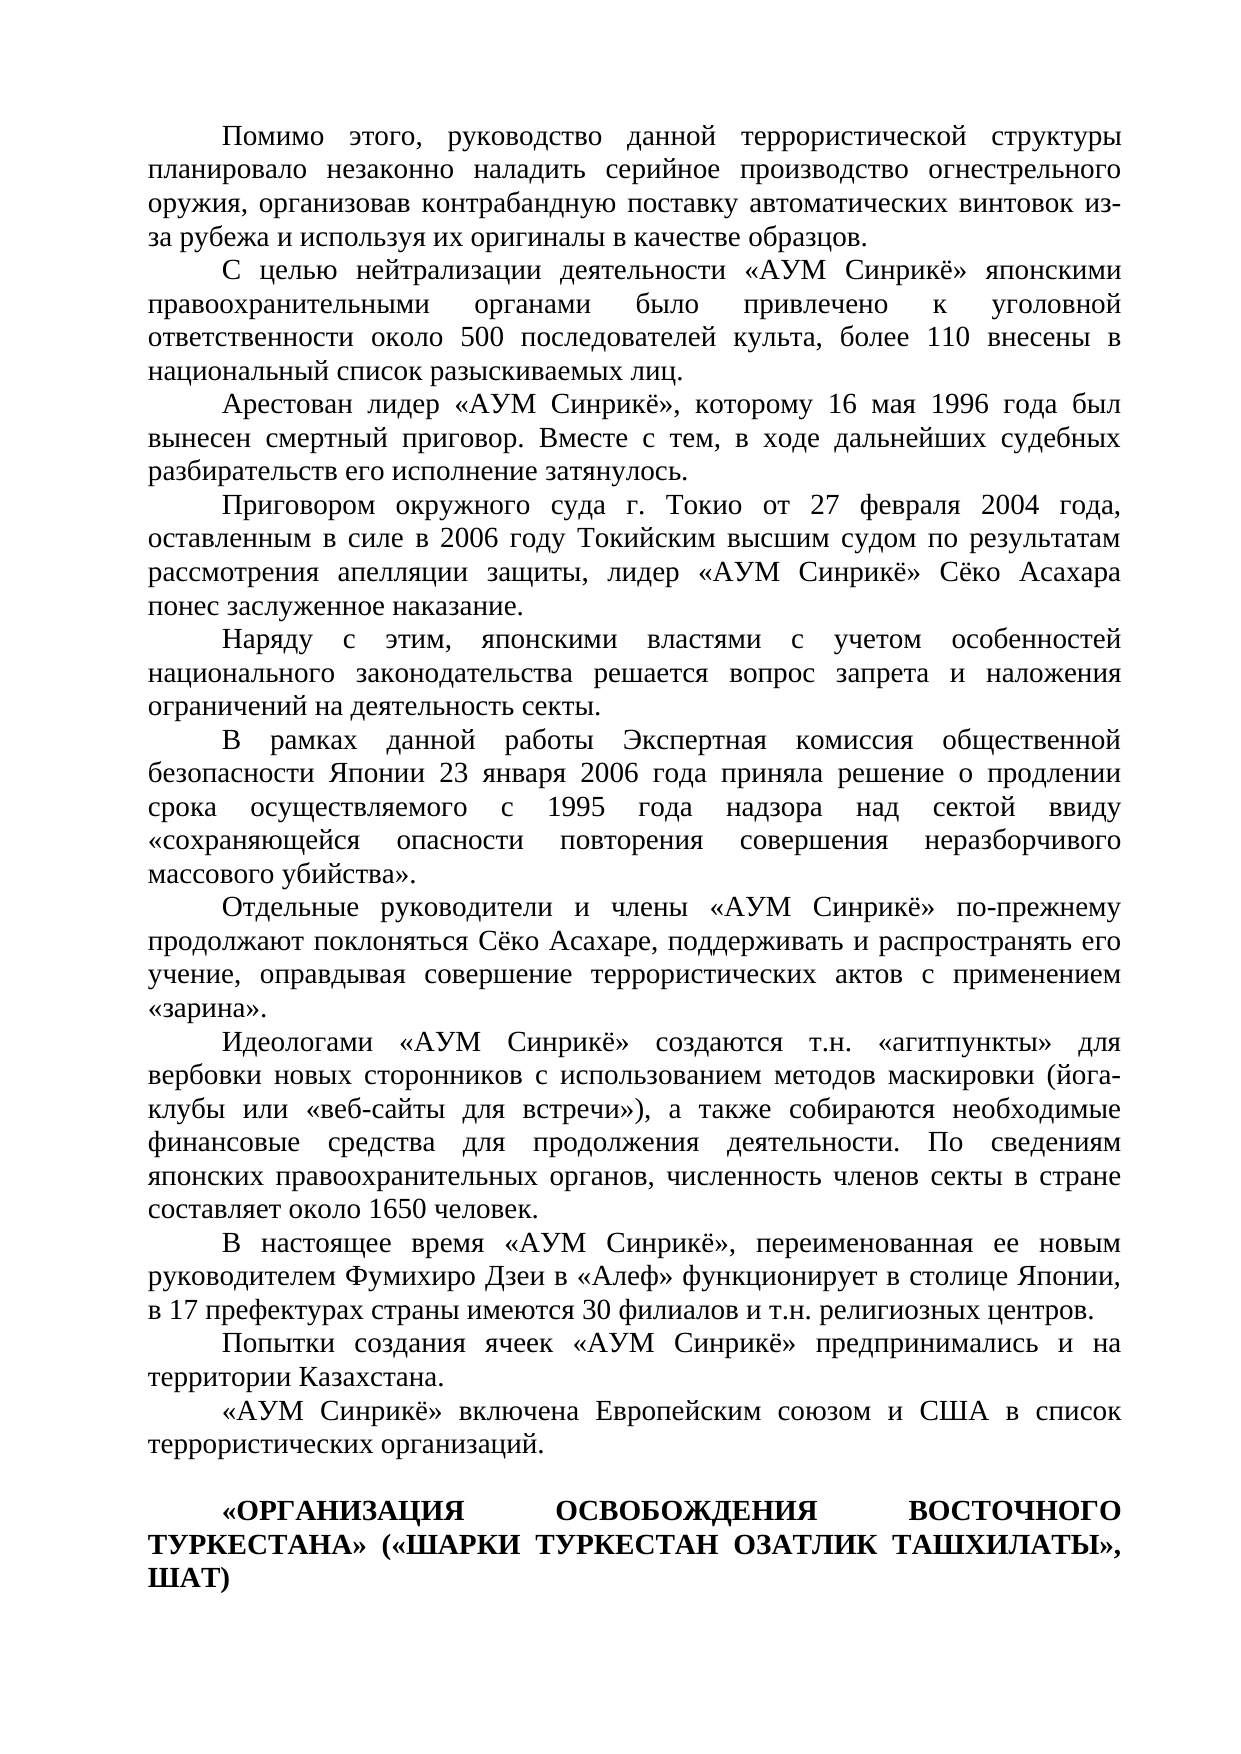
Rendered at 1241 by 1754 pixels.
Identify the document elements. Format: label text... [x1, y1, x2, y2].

text С целью нейтрализации деятельности «АУМ Синрикё» японскими правоохранительными органами было привлечено к уголовной ответственности около 500 последователей культа, более 110 внесены в национальный список разыскиваемых лиц. [148, 252, 1122, 386]
text Наряду с этим, японскими властями с учетом особенностей национального законодательства решается вопрос запрета и наложения ограничений на деятельность секты. [148, 621, 1122, 722]
text Приговором окружного суда г. Токио от 27 февраля 2004 года, оставленным в силе в 2006 году Токийским высшим судом по результатам рассмотрения апелляции защиты, лидер «АУМ Синрикё» Сёко Асахара понес заслуженное наказание. [148, 487, 1122, 621]
text Арестован лидер «АУМ Синрикё», которому 16 мая 1996 года был вынесен смертный приговор. Вместе с тем, в ходе дальнейших судебных разбирательств его исполнение затянулось. [148, 386, 1122, 487]
text «ОРГАНИЗАЦИЯ ОСВОБОЖДЕНИЯ ВОСТОЧНОГО ТУРКЕСТАНА» («ШАРКИ ТУРКЕСТАН ОЗАТЛИК ТАШХИЛАТЫ», ШАТ) [148, 1493, 1122, 1594]
text «АУМ Синрикё» включена Европейским союзом и США в список террористических организаций. [148, 1393, 1122, 1460]
text Отдельные руководители и члены «АУМ Синрикё» по-прежнему продолжают поклоняться Сёко Асахаре, поддерживать и распространять его учение, оправдывая совершение террористических актов с применением «зарина». [148, 889, 1122, 1024]
text Идеологами «АУМ Синрикё» создаются т.н. «агитпункты» для вербовки новых сторонников с использованием методов маскировки (йога-клубы или «веб-сайты для встречи»), а также собираются необходимые финансовые средства для продолжения деятельности. По сведениям японских правоохранительных органов, численность членов секты в стране составляет около 1650 человек. [148, 1024, 1122, 1225]
text Попытки создания ячеек «АУМ Синрикё» предпринимались и на территории Казахстана. [148, 1326, 1122, 1393]
text Помимо этого, руководство данной террористической структуры планировало незаконно наладить серийное производство огнестрельного оружия, организовав контрабандную поставку автоматических винтовок из-за рубежа и используя их оригиналы в качестве образцов. [148, 118, 1122, 252]
text В рамках данной работы Экспертная комиссия общественной безопасности Японии 23 января 2006 года приняла решение о продлении срока осуществляемого с 1995 года надзора над сектой ввиду «сохраняющейся опасности повторения совершения неразборчивого массового убийства». [148, 722, 1122, 889]
text В настоящее время «АУМ Синрикё», переименованная ее новым руководителем Фумихиро Дзеи в «Алеф» функционирует в столице Японии, в 17 префектурах страны имеются 30 филиалов и т.н. религиозных центров. [148, 1225, 1122, 1326]
